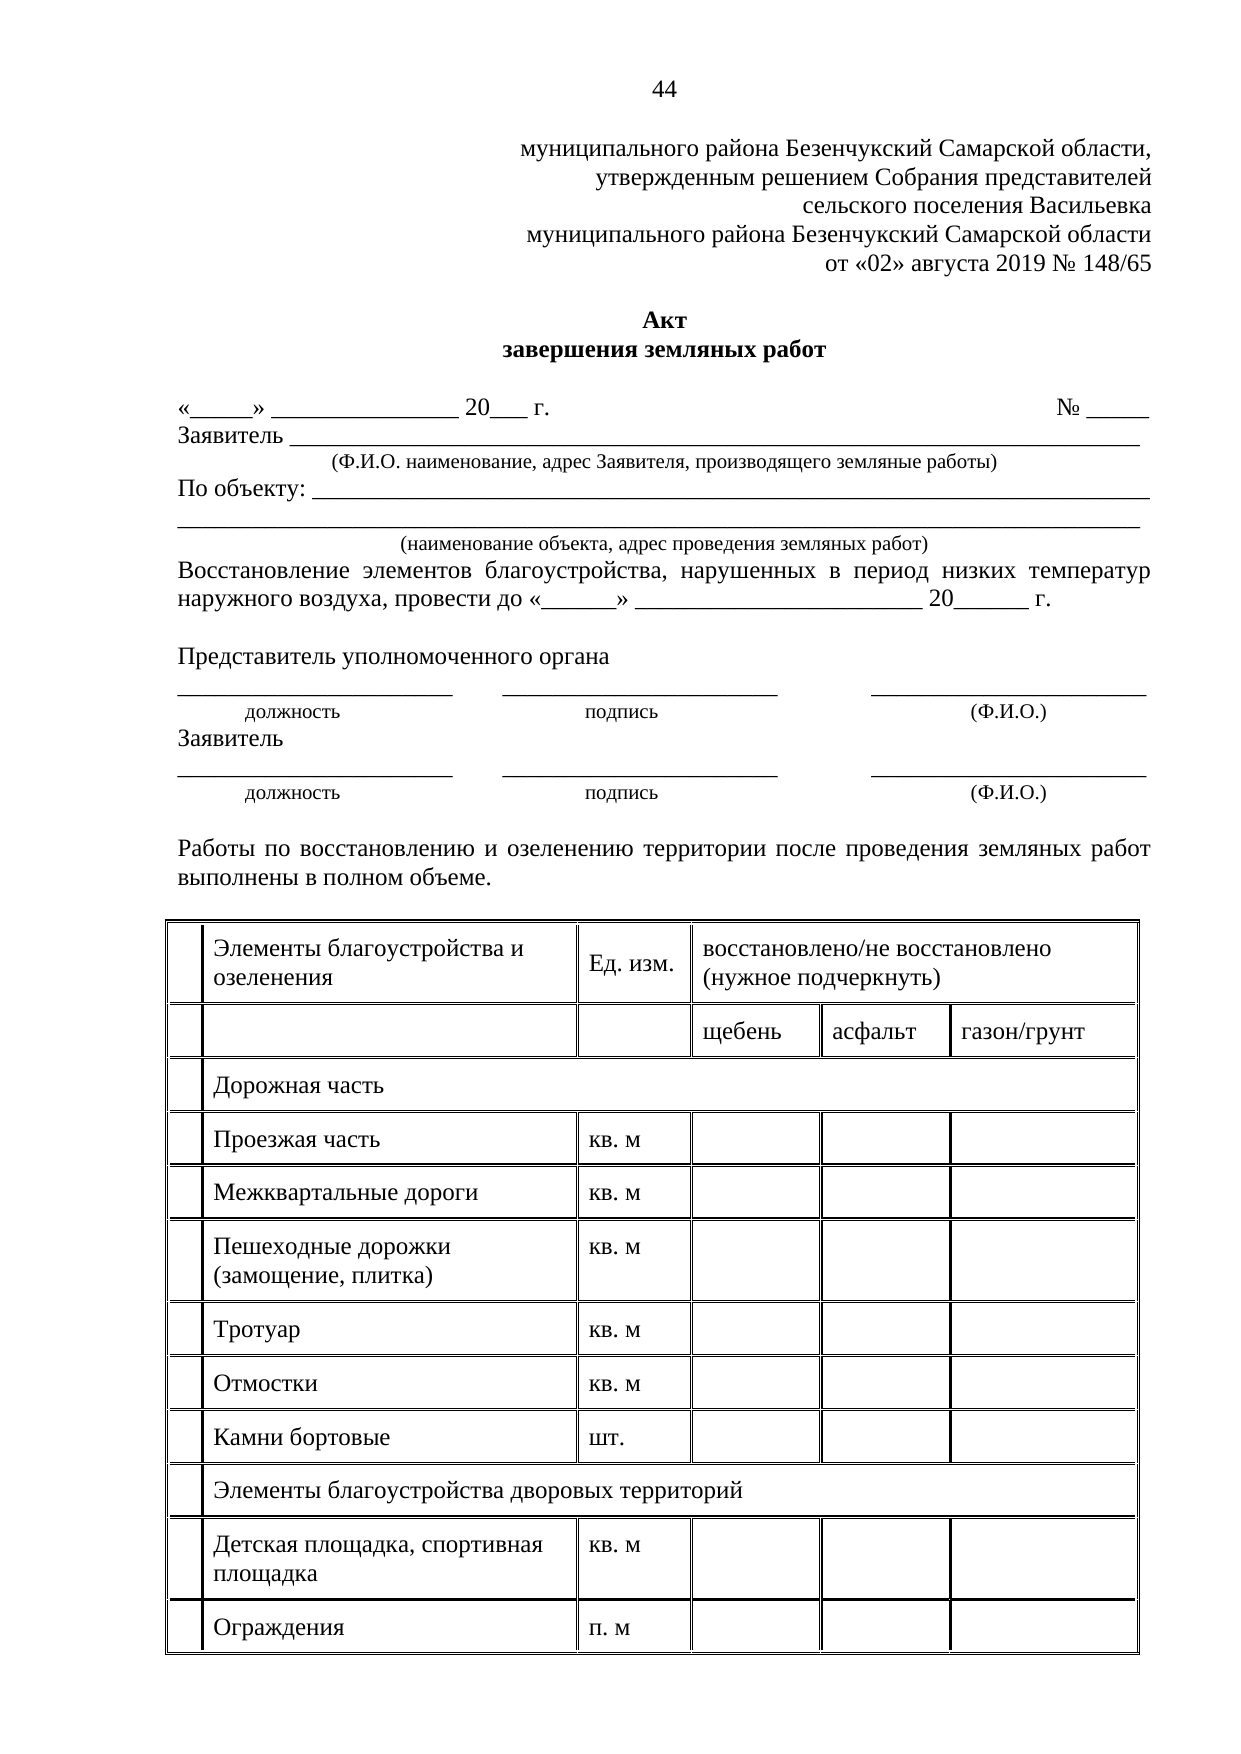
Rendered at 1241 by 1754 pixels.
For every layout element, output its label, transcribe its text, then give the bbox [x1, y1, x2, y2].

table_cell кв. м [579, 1167, 690, 1217]
table_cell п. м [578, 1601, 692, 1652]
table_cell [823, 1519, 949, 1598]
table_cell [952, 1217, 1137, 1300]
table_cell [166, 1598, 202, 1652]
table_cell Тротуар [204, 1303, 576, 1354]
table_cell [693, 1357, 819, 1407]
text муниципального района Безенчукский Самарской области [177, 219, 1152, 248]
table_cell щебень [693, 1005, 819, 1056]
table_cell [168, 1515, 201, 1598]
table_header Элементы благоустройства и озеленения [202, 923, 577, 1002]
table_header Ед. изм. [578, 923, 692, 1002]
table_cell [823, 1303, 949, 1354]
text Работы по восстановлению и озеленению территории после проведения земляных работ выполнены в полном объеме. [177, 833, 1152, 890]
table_cell Межквартальные дороги [204, 1167, 576, 1217]
table_cell [950, 1300, 1138, 1354]
table_cell [823, 1221, 949, 1300]
table_cell [693, 1167, 819, 1217]
table_cell [950, 1354, 1138, 1407]
table_cell [168, 1110, 201, 1163]
table_cell Детская площадка, спортивная площадка [204, 1519, 576, 1598]
table_cell кв. м [579, 1221, 690, 1300]
table_cell Камни бортовые [204, 1411, 576, 1461]
table_cell [166, 1056, 202, 1109]
table_header [168, 923, 202, 1002]
table_cell [952, 1163, 1137, 1217]
table_cell шт. [579, 1411, 690, 1461]
table_header восстановлено/не восстановлено (нужное подчеркнуть) [692, 923, 1137, 1002]
table_cell [168, 1217, 201, 1300]
table_cell [952, 1110, 1137, 1163]
table_cell [693, 1303, 819, 1354]
table_cell [166, 1300, 202, 1354]
table_cell газон/грунт [950, 1002, 1138, 1056]
text (Ф.И.О. наименование, адрес Заявителя, производящего земляные работы) [177, 449, 1152, 473]
text «_____» _______________ 20___ г. № _____ [177, 392, 1152, 420]
table_cell Проезжая часть [204, 1113, 576, 1163]
text _____________________________________________________________________________ [177, 502, 1152, 531]
table_cell [952, 1408, 1137, 1461]
text Заявитель [177, 723, 1152, 751]
table_cell [166, 1002, 202, 1056]
table_cell [166, 1354, 202, 1407]
table_cell [579, 1005, 690, 1056]
table_cell Дорожная часть [202, 1056, 1138, 1109]
table_cell кв. м [579, 1357, 690, 1407]
text утвержденным решением Собрания представителей [177, 162, 1152, 190]
text Восстановление элементов благоустройства, нарушенных в период низких температур наружного воздуха, провести до «______» _______________________ 20______ г. [177, 555, 1152, 612]
table_cell кв. м [579, 1113, 690, 1163]
table_cell [692, 1598, 821, 1652]
text По объекту: ___________________________________________________________________ [177, 473, 1152, 502]
table_cell кв. м [579, 1519, 690, 1598]
text муниципального района Безенчукский Самарской области, [177, 133, 1152, 162]
table_cell [693, 1221, 819, 1300]
table_cell [693, 1113, 819, 1163]
table_cell [823, 1357, 949, 1407]
table_cell [823, 1167, 949, 1217]
table_cell [204, 1005, 576, 1056]
text Заявитель ____________________________________________________________________ [177, 420, 1152, 449]
table_cell [693, 1519, 819, 1598]
text Акт завершения земляных работ [177, 305, 1152, 363]
table_cell Элементы благоустройства дворовых территорий [204, 1461, 1137, 1515]
table_cell Отмостки [204, 1357, 576, 1407]
table_cell [821, 1601, 950, 1652]
table_cell кв. м [579, 1303, 690, 1354]
text (наименование объекта, адрес проведения земляных работ) [177, 531, 1152, 555]
text должность подпись (Ф.И.О.) [177, 698, 1152, 723]
table_cell [168, 1408, 201, 1461]
text ______________________ ______________________ ______________________ [177, 670, 1152, 698]
table_cell Пешеходные дорожки (замощение, плитка) [204, 1221, 576, 1300]
text Представитель уполномоченного органа [177, 641, 1152, 670]
table_cell асфальт [823, 1005, 949, 1056]
table_cell [693, 1411, 819, 1461]
table_cell [823, 1113, 949, 1163]
table_cell [823, 1411, 949, 1461]
text от «02» августа 2019 № 148/65 [177, 248, 1152, 277]
table_cell [950, 1598, 1138, 1652]
table_cell Ограждения [202, 1601, 577, 1652]
text должность подпись (Ф.И.О.) [177, 780, 1152, 804]
text ______________________ ______________________ ______________________ [177, 751, 1152, 780]
table_cell [952, 1515, 1137, 1598]
table_cell [168, 1461, 201, 1515]
table_cell [168, 1163, 201, 1217]
text сельского поселения Васильевка [177, 190, 1152, 219]
